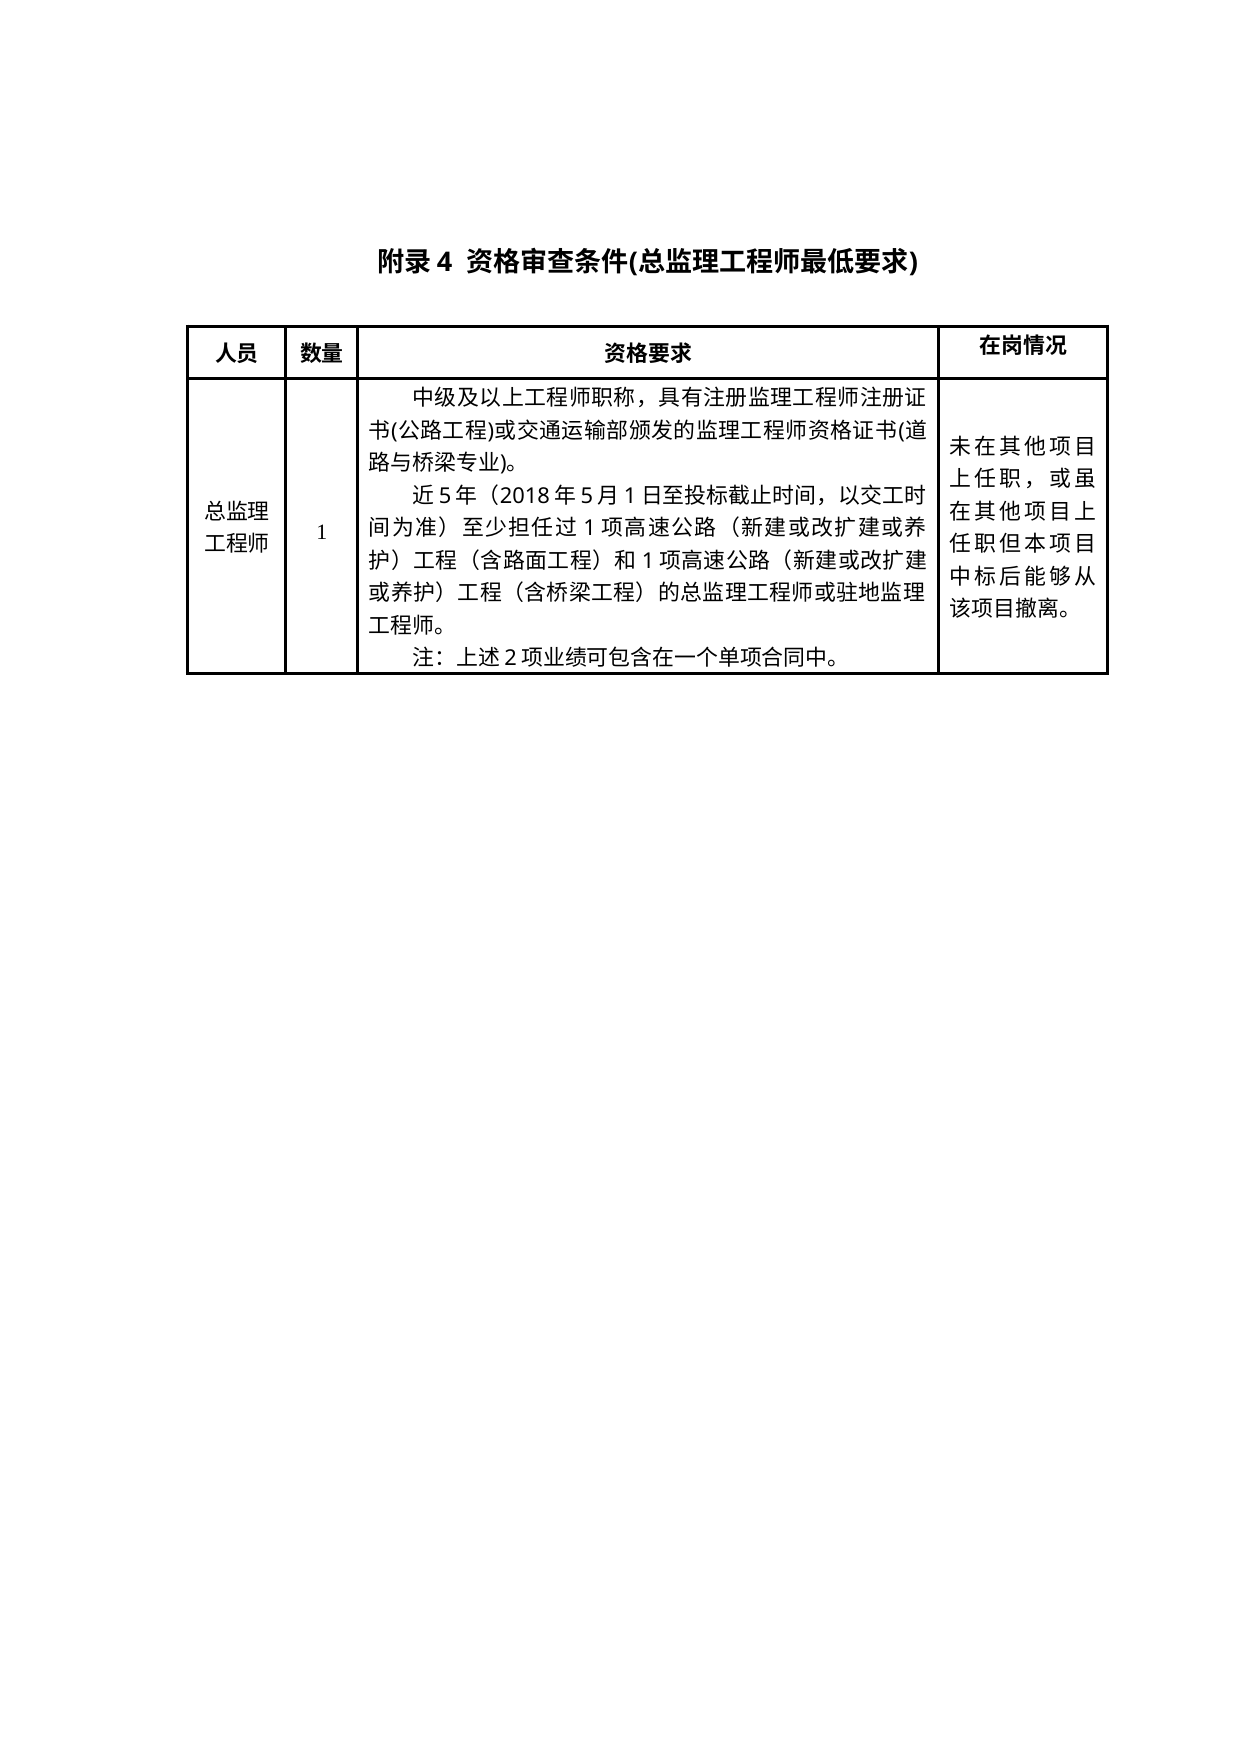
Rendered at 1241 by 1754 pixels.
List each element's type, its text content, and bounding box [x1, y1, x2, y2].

table_header 在岗情况 [940, 328, 1106, 377]
table_header 资格要求 [359, 328, 937, 377]
table_header 人员 [189, 328, 284, 377]
table_cell 中级及以上工程师职称，具有注册监理工程师注册证书(公路工程)或交通运输部颁发的监理工程师资格证书(道路与桥梁专业)。 近5年（2018年5月1日至投标截止时间，以交工时间为准）至少担任过1项高速公路（新建或改扩建或养护）工程（含路面工程）和1项高速公路（新建或改扩建或养护）工程（含桥梁工程）的总监理工程师或驻地监理工程师。 注：上述2项业绩可包含在一个单项合同中。 [359, 380, 937, 672]
text 附录4 资格审查条件(总监理工程师最低要求) [187, 227, 1107, 292]
table_header 数量 [287, 328, 356, 377]
table_cell 未在其他项目上任职，或虽在其他项目上任职但本项目中标后能够从该项目撤离。 [940, 380, 1106, 672]
table_cell 1 [287, 380, 356, 672]
table_cell 总监理 工程师 [189, 380, 284, 672]
